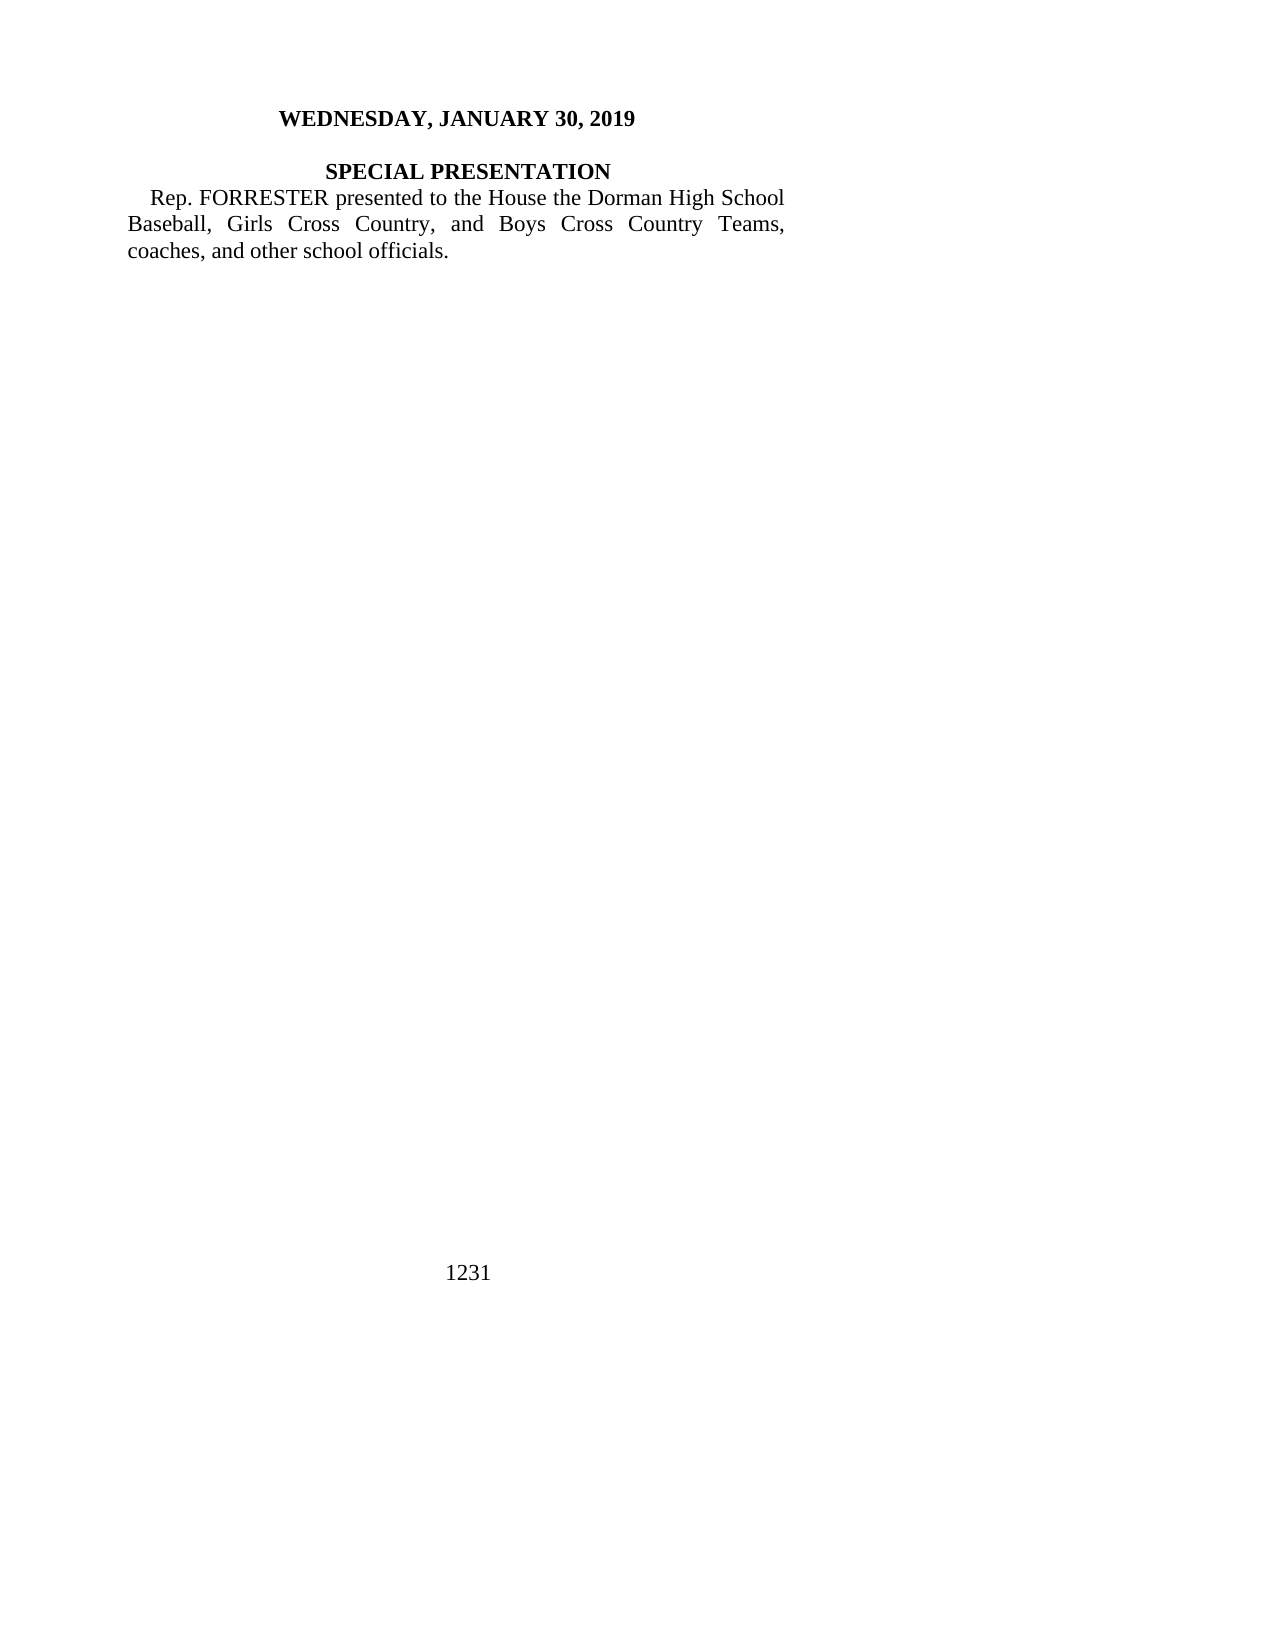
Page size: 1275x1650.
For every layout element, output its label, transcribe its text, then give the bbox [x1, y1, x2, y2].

text SPECIAL PRESENTATION [127, 158, 786, 184]
text Rep. FORRESTER presented to the House the Dorman High School Baseball, Girls Cross Country, and Boys Cross Country Teams, coaches, and other school officials. [127, 184, 786, 263]
